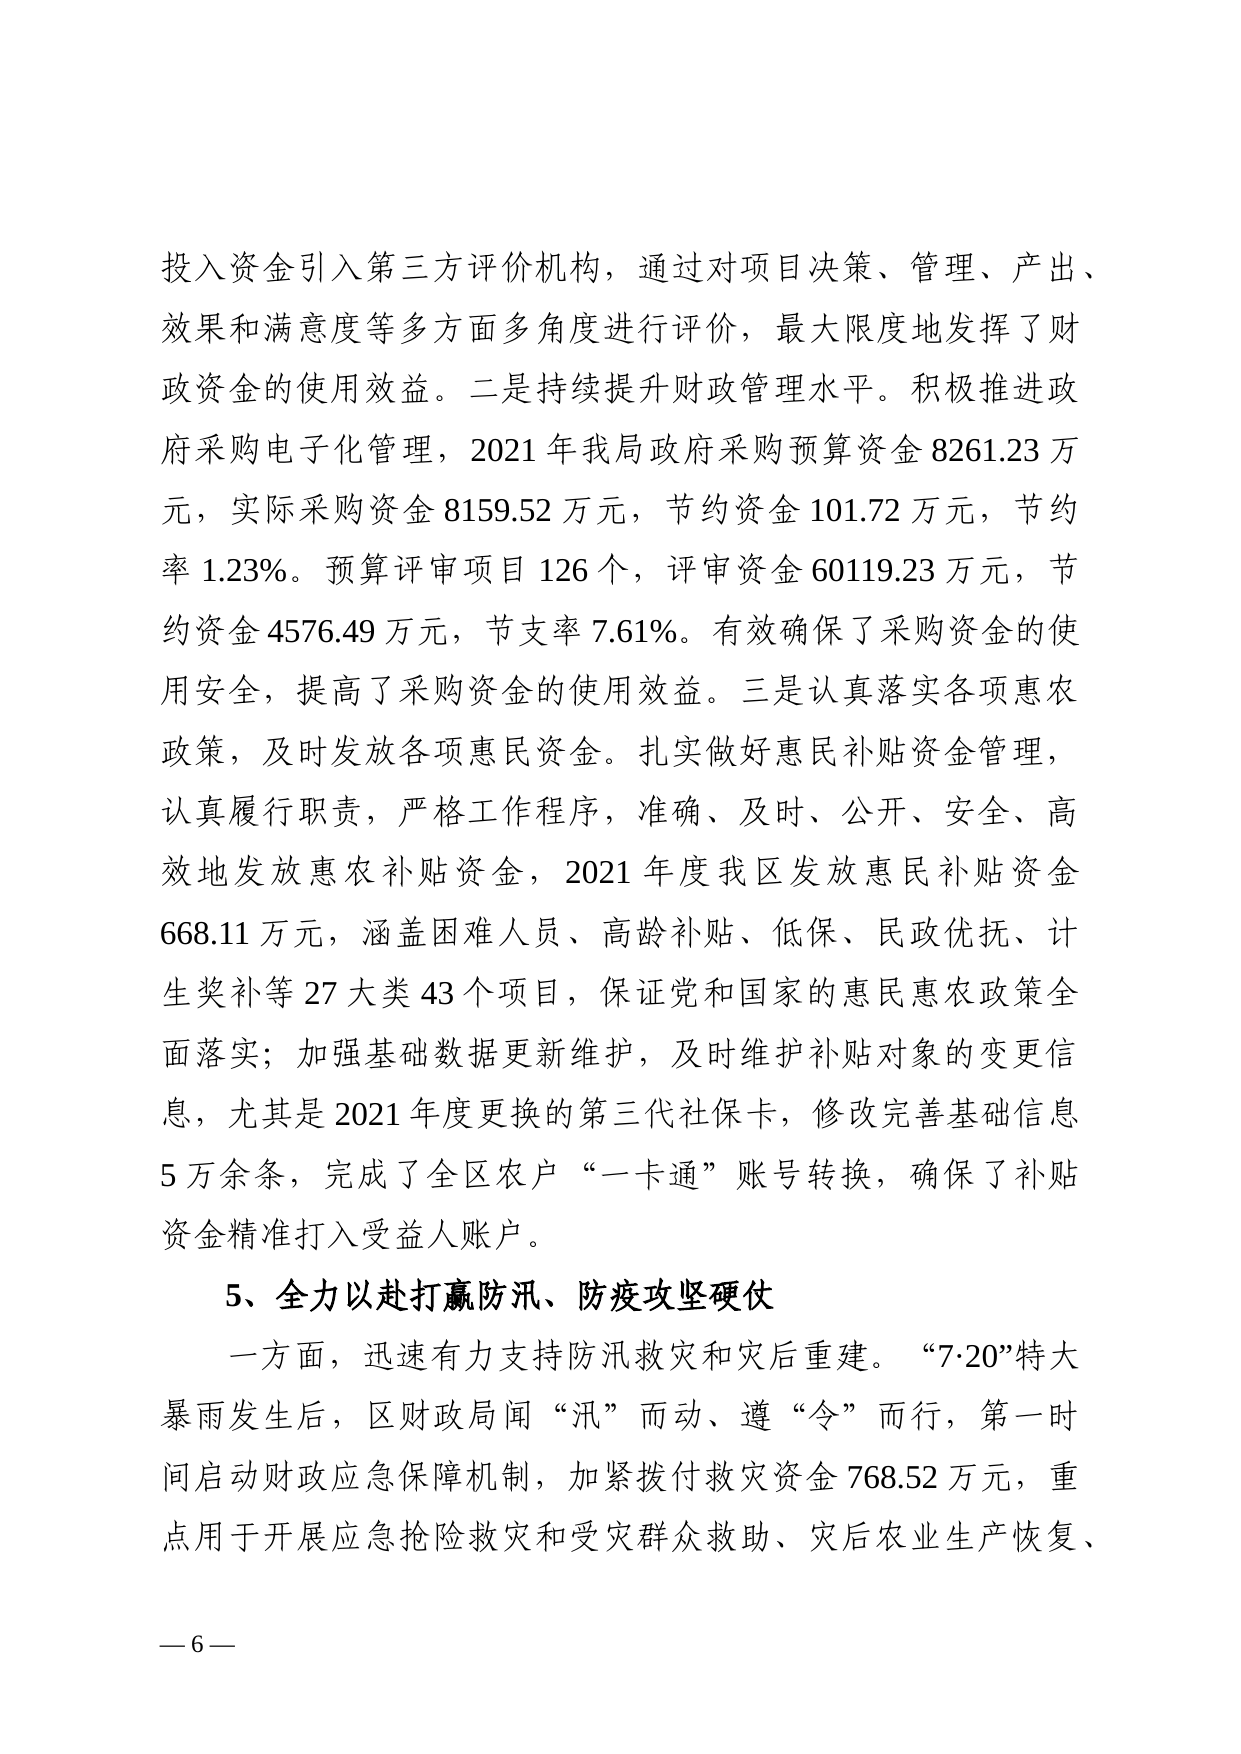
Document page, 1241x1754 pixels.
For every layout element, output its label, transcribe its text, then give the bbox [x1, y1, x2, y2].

list 5、全力以赴打赢防汛、防疫攻坚硬仗 [225, 1258, 1081, 1319]
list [159, 231, 1081, 1258]
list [159, 1319, 1081, 1561]
